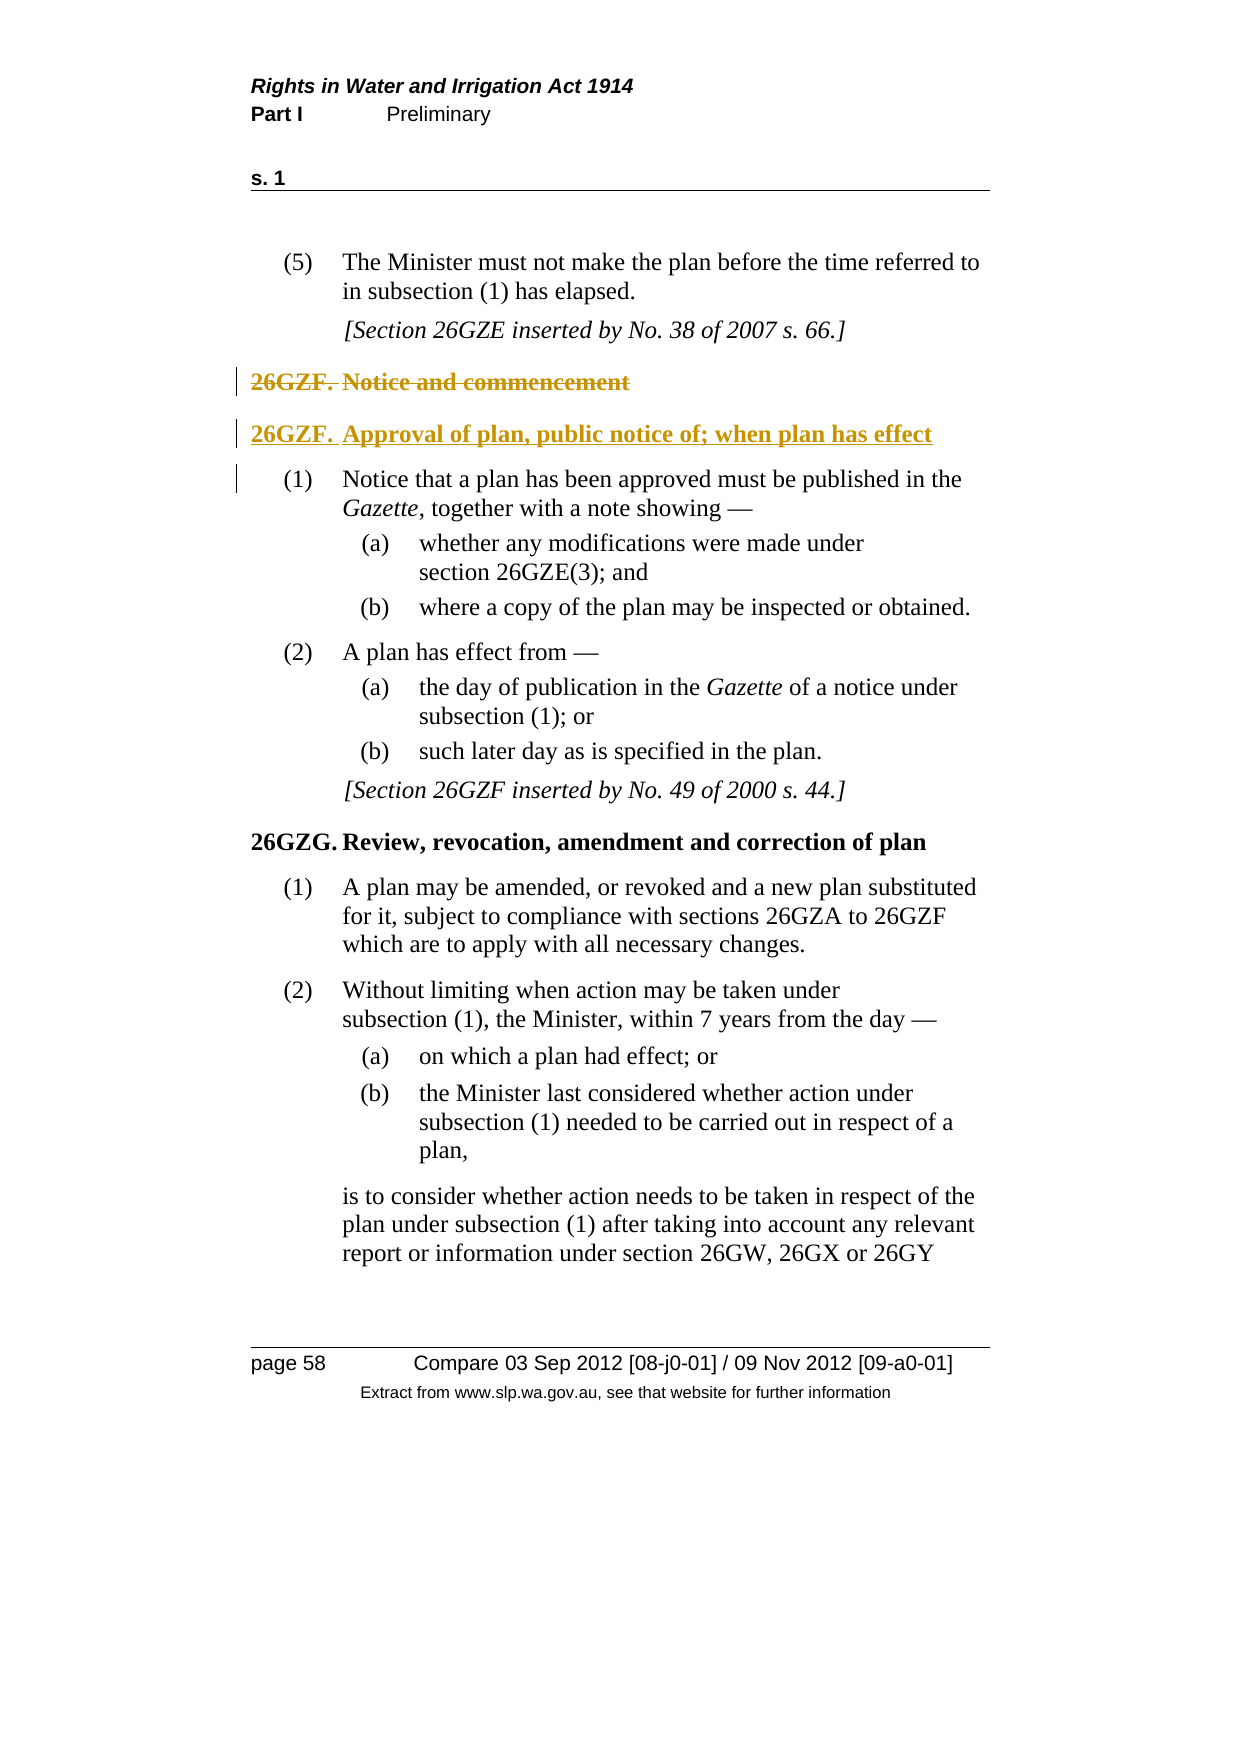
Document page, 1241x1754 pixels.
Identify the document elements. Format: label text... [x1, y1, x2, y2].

text (a) whether any modifications were made under section 26GZE(3); and [251, 528, 990, 585]
subtitle 26GZG. Review, revocation, amendment and correction of plan [251, 827, 990, 855]
text (5) The Minister must not make the plan before the time referred to in subsection (1) has elapsed. [251, 247, 990, 305]
text (1) A plan may be amended, or revoked and a new plan substituted for it, subject to compliance with sections 26GZA to 26GZF which are to apply with all necessary changes. [251, 872, 990, 958]
text [Section 26GZF inserted by No. 49 of 2000 s. 44.] [251, 775, 990, 804]
text (2) Without limiting when action may be taken under subsection (1), the Minister, within 7 years from the day — [251, 975, 990, 1032]
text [251, 1181, 990, 1267]
text (b) such later day as is specified in the plan. [251, 736, 990, 764]
text [Section 26GZE inserted by No. 38 of 2007 s. 66.] [251, 315, 990, 344]
text (b) the Minister last considered whether action under subsection (1) needed to be carried out in respect of a plan, [251, 1078, 990, 1164]
text (b) where a copy of the plan may be inspected or obtained. [251, 592, 990, 620]
text (a) on which a plan had effect; or [251, 1041, 990, 1069]
text (1) Notice that a plan has been approved must be published in the Gazette, together with a note showing — [251, 464, 990, 522]
text (a) the day of publication in the Gazette of a notice under subsection (1); or [251, 672, 990, 729]
text (2) A plan has effect from — [251, 637, 990, 666]
